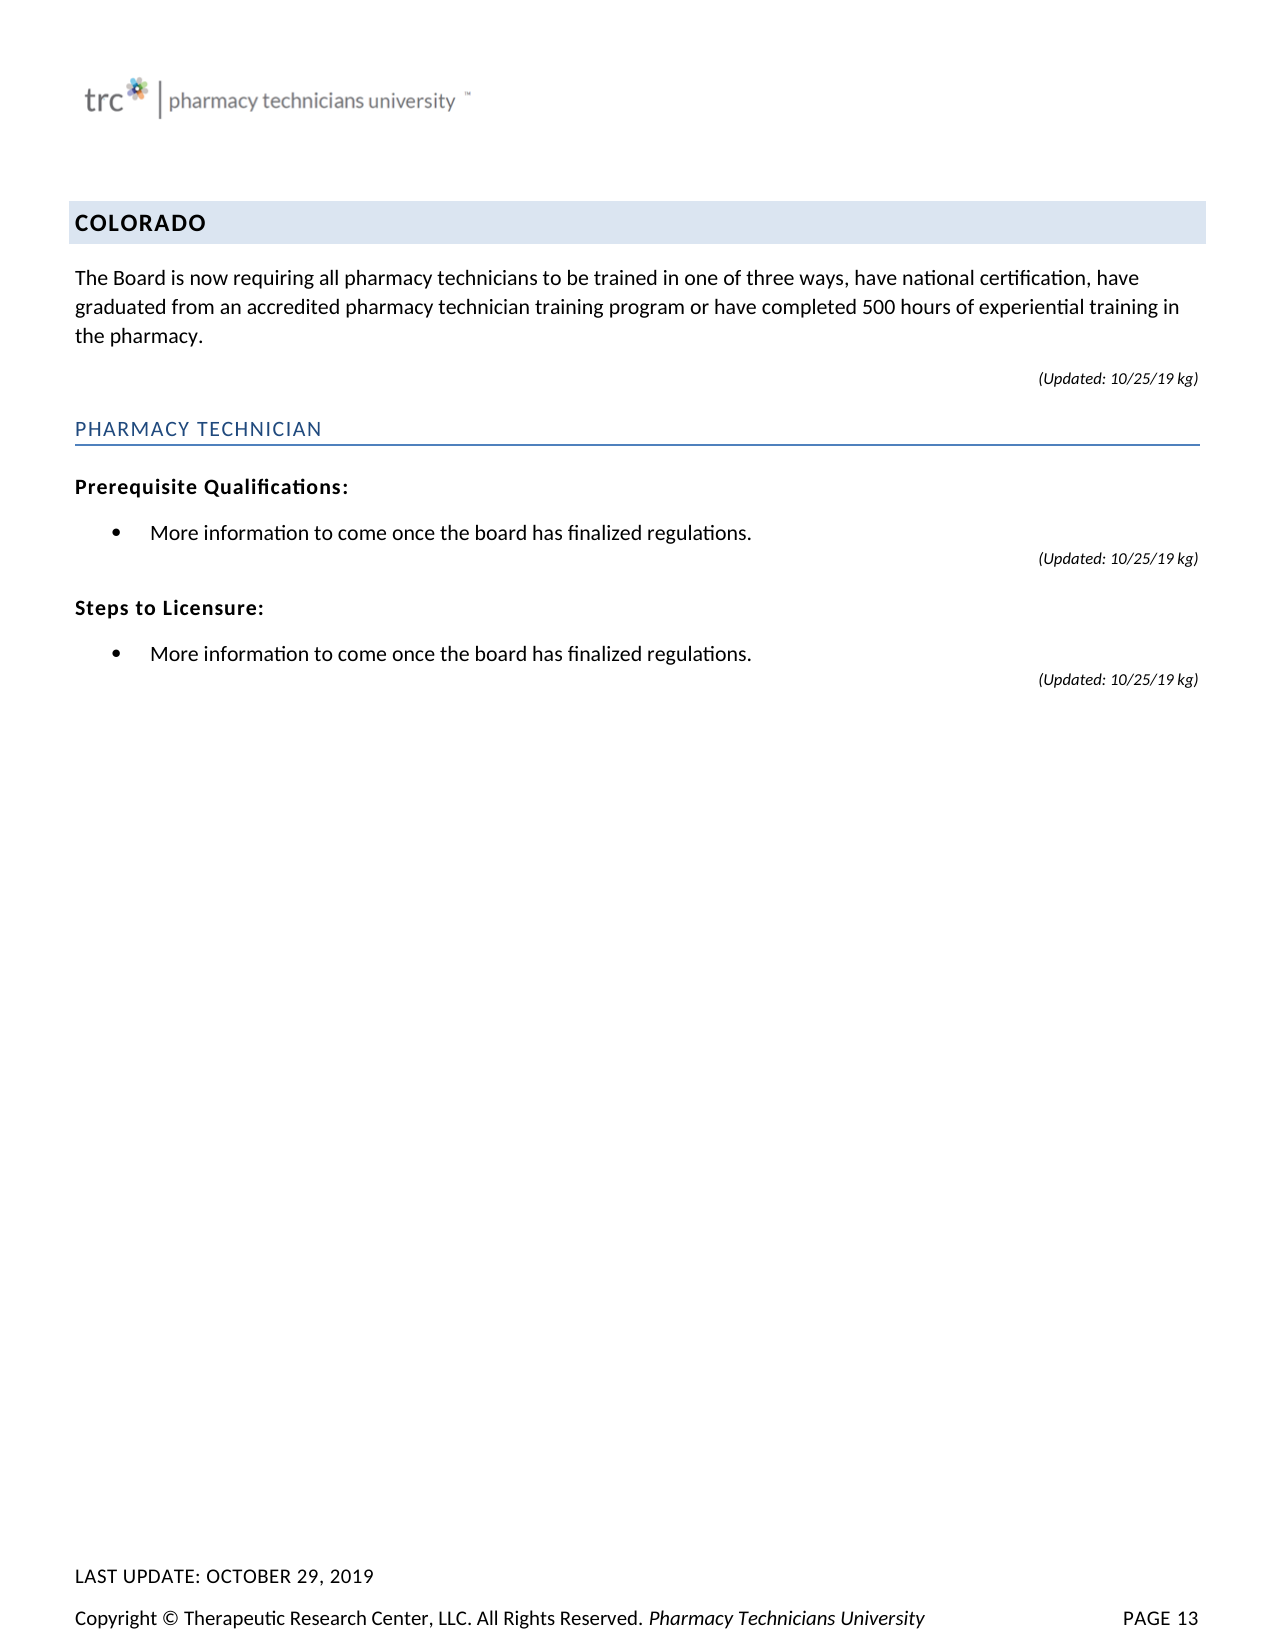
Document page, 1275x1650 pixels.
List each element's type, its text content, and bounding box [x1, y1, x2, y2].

text The Board is now requiring all pharmacy technicians to be trained in one of three ways, have national certification, have graduated from an accredited pharmacy technician training program or have completed 500 hours of experiential training in the pharmacy. [75, 264, 1200, 349]
subtitle Pharmacy Technician [75, 416, 1200, 444]
subtitle Colorado [75, 207, 1200, 238]
list More information to come once the board has finalized regulations. [112, 519, 1200, 546]
picture [75, 63, 477, 127]
list (Updated: 10/25/19 kg) [225, 669, 1200, 689]
list More information to come once the board has finalized regulations. [112, 640, 1200, 667]
subtitle Steps to Licensure: [75, 594, 1200, 621]
text (Updated: 10/25/19 kg) [75, 368, 1200, 388]
subtitle Prerequisite Qualifications: [75, 473, 1200, 500]
list (Updated: 10/25/19 kg) [225, 549, 1200, 569]
